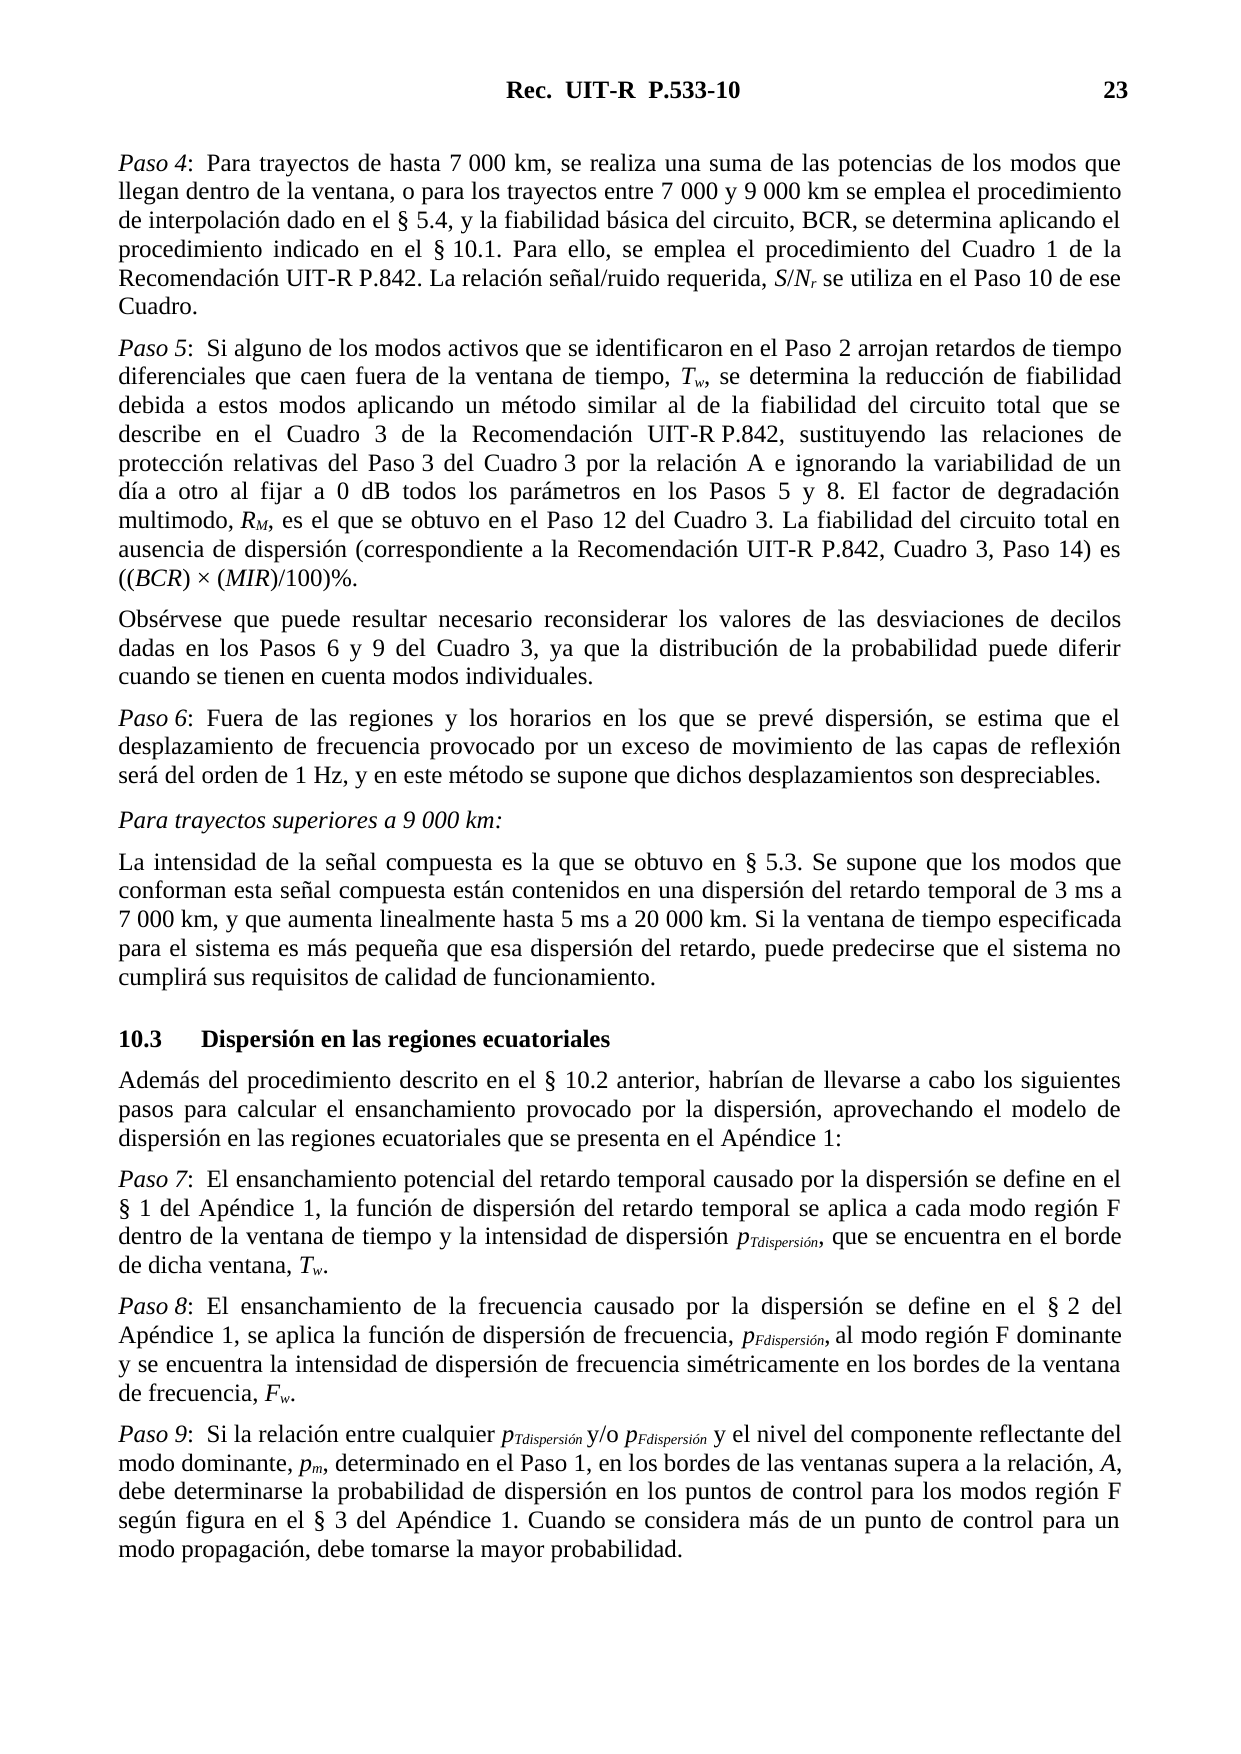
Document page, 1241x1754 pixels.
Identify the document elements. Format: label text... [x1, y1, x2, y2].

subtitle 10.3 Dispersión en las regiones ecuatoriales [118, 1024, 1122, 1053]
text Paso 7: El ensanchamiento potencial del retardo temporal causado por la dispersión se define en el § 1 del Apéndice 1, la función de dispersión del retardo temporal se aplica a cada modo región F dentro de la ventana de tiempo y la intensidad de dispersión pTdispersión, que se encuentra en el borde de dicha ventana, Tw. [118, 1164, 1122, 1279]
text Paso 5: Si alguno de los modos activos que se identificaron en el Paso 2 arrojan retardos de tiempo diferenciales que caen fuera de la ventana de tiempo, Tw, se determina la reducción de fiabilidad debida a estos modos aplicando un método similar al de la fiabilidad del circuito total que se describe en el Cuadro 3 de la Recomendación UIT-R P.842, sustituyendo las relaciones de protección relativas del Paso 3 del Cuadro 3 por la relación A e ignorando la variabilidad de un día a otro al fijar a 0 dB todos los parámetros en los Pasos 5 y 8. El factor de degradación multimodo, RM, es el que se obtuvo en el Paso 12 del Cuadro 3. La fiabilidad del circuito total en ausencia de dispersión (correspondiente a la Recomendación UIT-R P.842, Cuadro 3, Paso 14) es ((BCR) × (MIR)/100)%. [118, 333, 1122, 591]
text Paso 8: El ensanchamiento de la frecuencia causado por la dispersión se define en el § 2 del Apéndice 1, se aplica la función de dispersión de frecuencia, pFdispersión, al modo región F dominante y se encuentra la intensidad de dispersión de frecuencia simétricamente en los bordes de la ventana de frecuencia, Fw. [118, 1291, 1122, 1406]
text Obsérvese que puede resultar necesario reconsiderar los valores de las desviaciones de decilos dadas en los Pasos 6 y 9 del Cuadro 3, ya que la distribución de la probabilidad puede diferir cuando se tienen en cuenta modos individuales. [118, 604, 1122, 690]
text La intensidad de la señal compuesta es la que se obtuvo en § 5.3. Se supone que los modos que conforman esta señal compuesta están contenidos en una dispersión del retardo temporal de 3 ms a 7 000 km, y que aumenta linealmente hasta 5 ms a 20 000 km. Si la ventana de tiempo especificada para el sistema es más pequeña que esa dispersión del retardo, puede predecirse que el sistema no cumplirá sus requisitos de calidad de funcionamiento. [118, 847, 1122, 991]
text Paso 6: Fuera de las regiones y los horarios en los que se prevé dispersión, se estima que el desplazamiento de frecuencia provocado por un exceso de movimiento de las capas de reflexión será del orden de 1 Hz, y en este método se supone que dichos desplazamientos son despreciables. [118, 703, 1122, 789]
text Paso 9: Si la relación entre cualquier pTdispersión y/o pFdispersión y el nivel del componente reflectante del modo dominante, pm, determinado en el Paso 1, en los bordes de las ventanas supera a la relación, A, debe determinarse la probabilidad de dispersión en los puntos de control para los modos región F según figura en el § 3 del Apéndice 1. Cuando se considera más de un punto de control para un modo propagación, debe tomarse la mayor probabilidad. [118, 1419, 1122, 1563]
text Además del procedimiento descrito en el § 10.2 anterior, habrían de llevarse a cabo los siguientes pasos para calcular el ensanchamiento provocado por la dispersión, aprovechando el modelo de dispersión en las regiones ecuatoriales que se presenta en el Apéndice 1: [118, 1065, 1122, 1151]
subtitle Para trayectos superiores a 9 000 km: [118, 806, 1122, 834]
text Paso 4: Para trayectos de hasta 7 000 km, se realiza una suma de las potencias de los modos que llegan dentro de la ventana, o para los trayectos entre 7 000 y 9 000 km se emplea el procedimiento de interpolación dado en el § 5.4, y la fiabilidad básica del circuito, BCR, se determina aplicando el procedimiento indicado en el § 10.1. Para ello, se emplea el procedimiento del Cuadro 1 de la Recomendación UIT-R P.842. La relación señal/ruido requerida, S/Nr se utiliza en el Paso 10 de ese Cuadro. [118, 148, 1122, 320]
